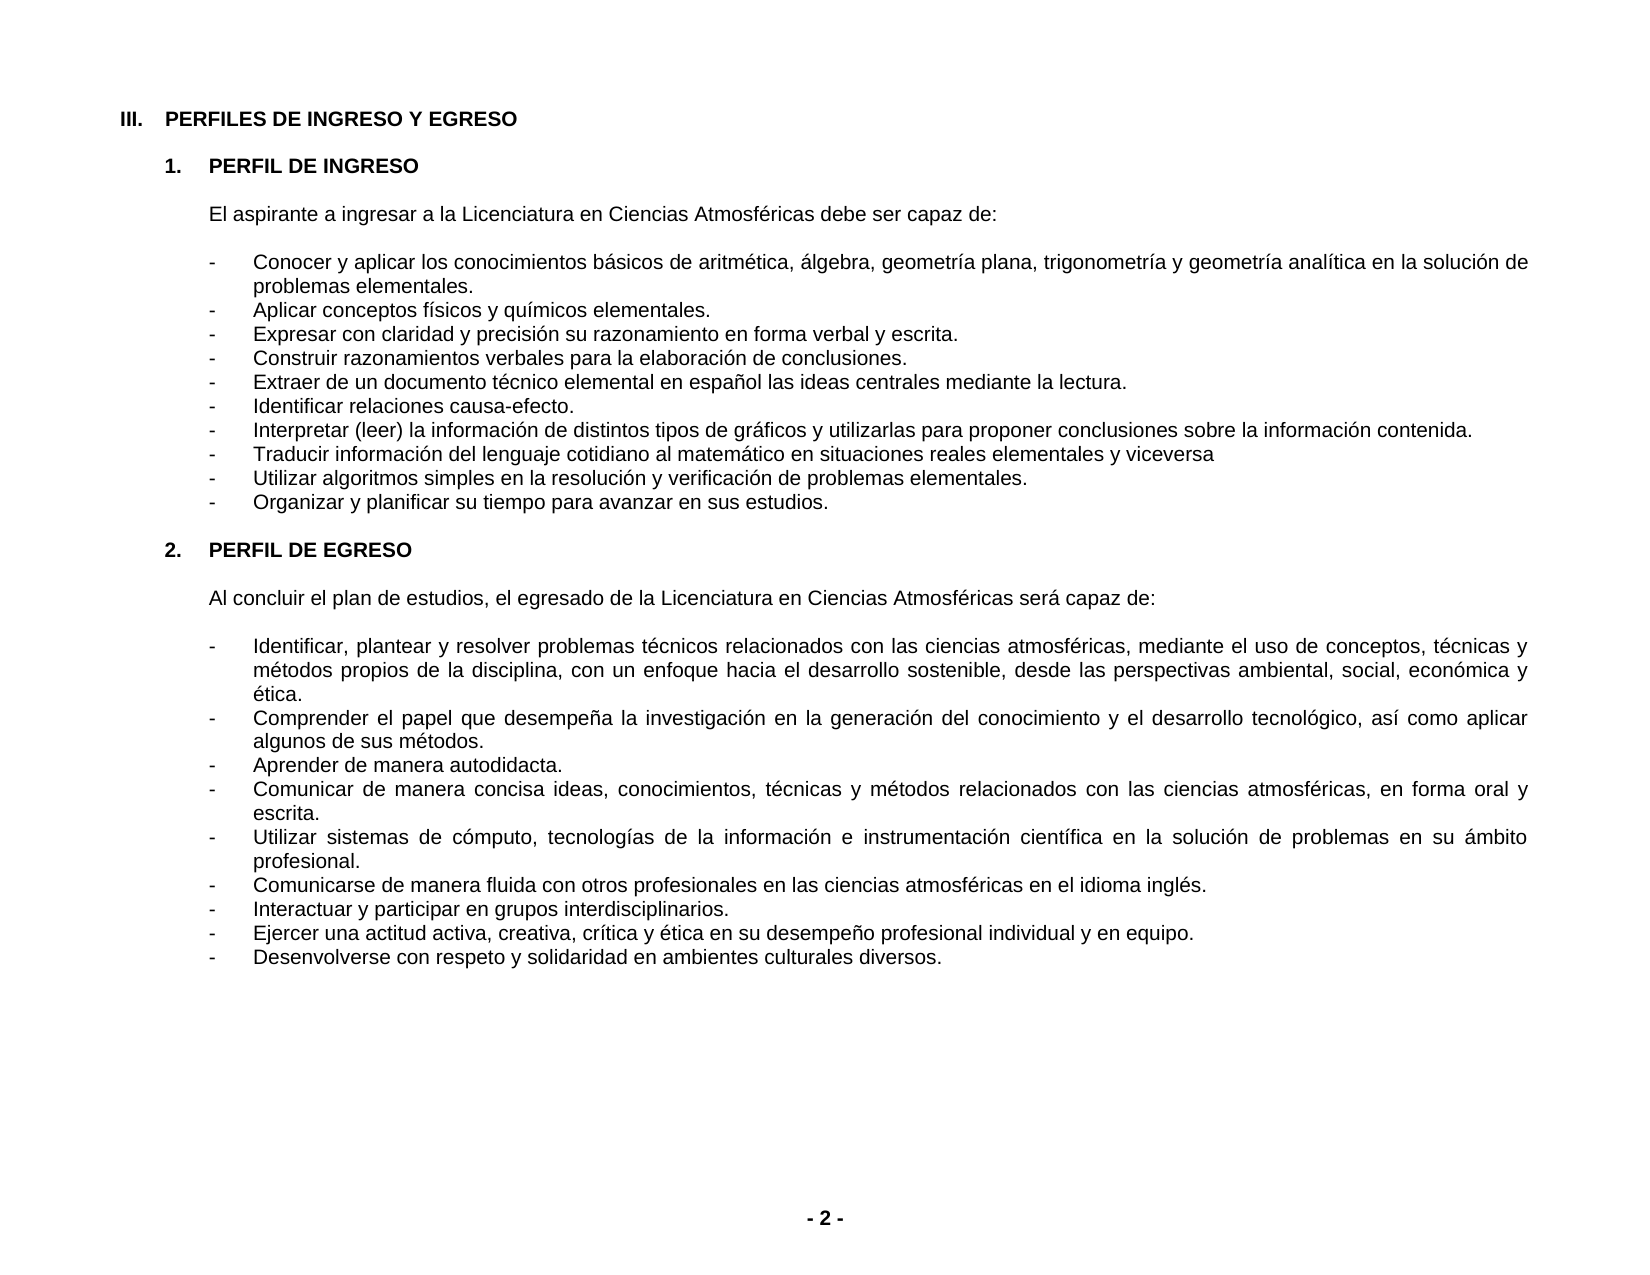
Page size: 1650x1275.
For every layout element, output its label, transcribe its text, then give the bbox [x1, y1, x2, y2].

list Construir razonamientos verbales para la elaboración de conclusiones. [208, 346, 1530, 370]
list Identificar, plantear y resolver problemas técnicos relacionados con las ciencias atmosféricas, mediante el uso de conceptos, técnicas y métodos propios de la disciplina, con un enfoque hacia el desarrollo sostenible, desde las perspectivas ambiental, social, económica y ética. [208, 633, 1530, 705]
list Conocer y aplicar los conocimientos básicos de aritmética, álgebra, geometría plana, trigonometría y geometría analítica en la solución de problemas elementales. [208, 250, 1530, 298]
list Extraer de un documento técnico elemental en español las ideas centrales mediante la lectura. [208, 370, 1530, 394]
text Al concluir el plan de estudios, el egresado de la Licenciatura en Ciencias Atmosféricas será capaz de: [208, 586, 1530, 609]
list Aplicar conceptos físicos y químicos elementales. [208, 298, 1530, 322]
list Desenvolverse con respeto y solidaridad en ambientes culturales diversos. [208, 945, 1530, 969]
list Ejercer una actitud activa, creativa, crítica y ética en su desempeño profesional individual y en equipo. [208, 921, 1530, 945]
list Identificar relaciones causa-efecto. [208, 394, 1530, 418]
list Comunicar de manera concisa ideas, conocimientos, técnicas y métodos relacionados con las ciencias atmosféricas, en forma oral y escrita. [208, 777, 1530, 825]
list Organizar y planificar su tiempo para avanzar en sus estudios. [208, 490, 1530, 514]
list PERFIL DE INGRESO [164, 154, 1530, 178]
list Interactuar y participar en grupos interdisciplinarios. [208, 897, 1530, 921]
list PERFIL DE EGRESO [164, 538, 1530, 562]
text El aspirante a ingresar a la Licenciatura en Ciencias Atmosféricas debe ser capaz de: [208, 202, 1530, 226]
text III. PERFILES DE INGRESO Y EGRESO [120, 106, 1530, 130]
list Traducir información del lenguaje cotidiano al matemático en situaciones reales elementales y viceversa [208, 442, 1530, 466]
list Comunicarse de manera fluida con otros profesionales en las ciencias atmosféricas en el idioma inglés. [208, 873, 1530, 897]
list Expresar con claridad y precisión su razonamiento en forma verbal y escrita. [208, 322, 1530, 346]
list Utilizar sistemas de cómputo, tecnologías de la información e instrumentación científica en la solución de problemas en su ámbito profesional. [208, 825, 1530, 873]
list Aprender de manera autodidacta. [208, 753, 1530, 777]
list Interpretar (leer) la información de distintos tipos de gráficos y utilizarlas para proponer conclusiones sobre la información contenida. [208, 418, 1530, 442]
list Utilizar algoritmos simples en la resolución y verificación de problemas elementales. [208, 466, 1530, 490]
list Comprender el papel que desempeña la investigación en la generación del conocimiento y el desarrollo tecnológico, así como aplicar algunos de sus métodos. [208, 705, 1530, 753]
